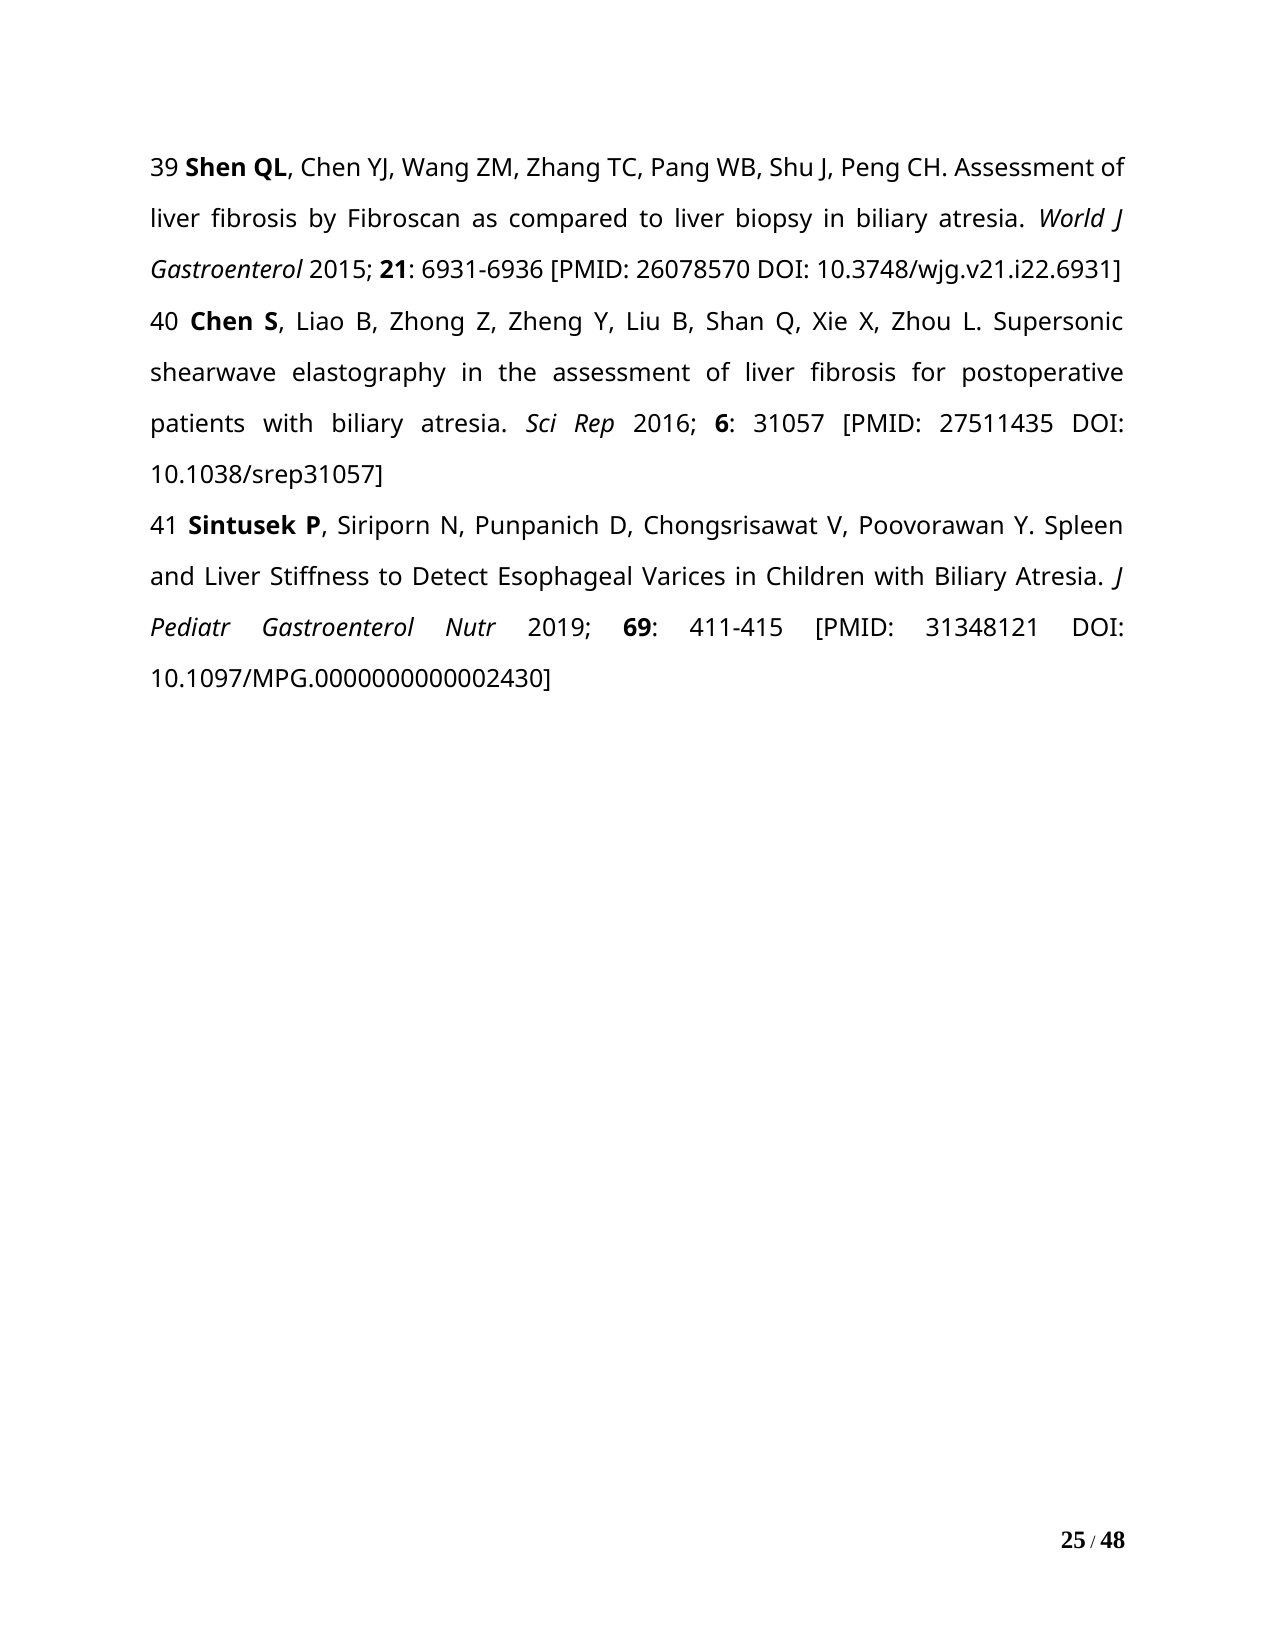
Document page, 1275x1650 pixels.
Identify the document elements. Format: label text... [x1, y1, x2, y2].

text 40 Chen S, Liao B, Zhong Z, Zheng Y, Liu B, Shan Q, Xie X, Zhou L. Supersonic shearwave elastography in the assessment of liver fibrosis for postoperative patients with biliary atresia. Sci Rep 2016; 6: 31057 [PMID: 27511435 DOI: 10.1038/srep31057] [150, 303, 1125, 490]
text 39 Shen QL, Chen YJ, Wang ZM, Zhang TC, Pang WB, Shu J, Peng CH. Assessment of liver fibrosis by Fibroscan as compared to liver biopsy in biliary atresia. World J Gastroenterol 2015; 21: 6931-6936 [PMID: 26078570 DOI: 10.3748/wjg.v21.i22.6931] [150, 150, 1125, 286]
text 41 Sintusek P, Siriporn N, Punpanich D, Chongsrisawat V, Poovorawan Y. Spleen and Liver Stiffness to Detect Esophageal Varices in Children with Biliary Atresia. J Pediatr Gastroenterol Nutr 2019; 69: 411-415 [PMID: 31348121 DOI: 10.1097/MPG.0000000000002430] [150, 507, 1125, 694]
